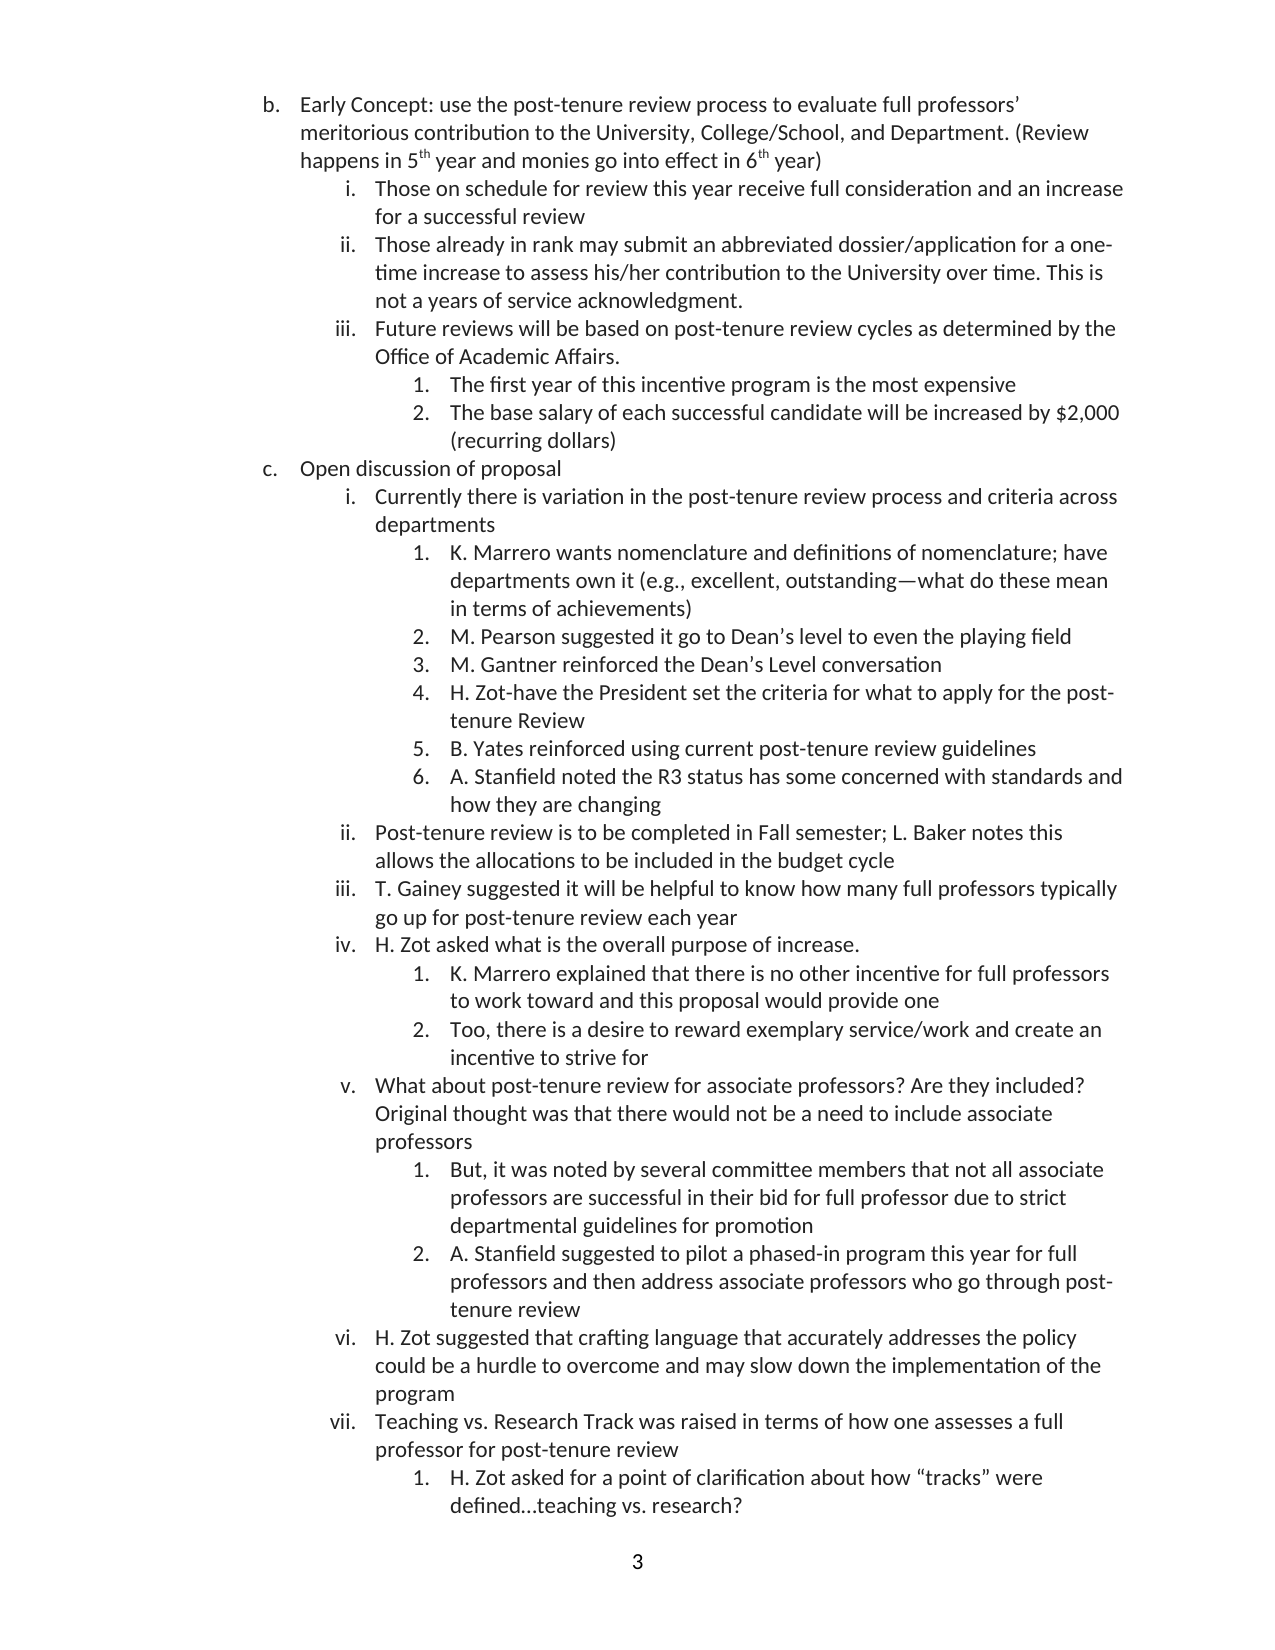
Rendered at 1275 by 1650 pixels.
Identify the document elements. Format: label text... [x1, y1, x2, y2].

list K. Marrero wants nomenclature and definitions of nomenclature; have departments own it (e.g., excellent, outstanding—what do these mean in terms of achievements) [412, 538, 1125, 622]
list H. Zot suggested that crafting language that accurately addresses the policy could be a hurdle to overcome and may slow down the implementation of the program [356, 1323, 1125, 1407]
list Teaching vs. Research Track was raised in terms of how one assesses a full professor for post-tenure review [356, 1407, 1125, 1463]
list The base salary of each successful candidate will be increased by $2,000 (recurring dollars) [412, 398, 1125, 454]
list H. Zot-have the President set the criteria for what to apply for the post-tenure Review [412, 678, 1125, 734]
list H. Zot asked for a point of clarification about how “tracks” were defined…teaching vs. research? [412, 1463, 1125, 1519]
list M. Pearson suggested it go to Dean’s level to even the playing field [412, 622, 1125, 650]
list Currently there is variation in the post-tenure review process and criteria across departments [356, 482, 1125, 538]
list But, it was noted by several committee members that not all associate professors are successful in their bid for full professor due to strict departmental guidelines for promotion [412, 1155, 1125, 1239]
list Those already in rank may submit an abbreviated dossier/application for a one-time increase to assess his/her contribution to the University over time. This is not a years of service acknowledgment. [356, 230, 1125, 314]
list Post-tenure review is to be completed in Fall semester; L. Baker notes this allows the allocations to be included in the budget cycle [356, 818, 1125, 874]
list Those on schedule for review this year receive full consideration and an increase for a successful review [356, 174, 1125, 230]
list K. Marrero explained that there is no other incentive for full professors to work toward and this proposal would provide one [412, 959, 1125, 1015]
list M. Gantner reinforced the Dean’s Level conversation [412, 650, 1125, 678]
list Open discussion of proposal [262, 454, 1125, 482]
list A. Stanfield noted the R3 status has some concerned with standards and how they are changing [412, 762, 1125, 818]
list Future reviews will be based on post-tenure review cycles as determined by the Office of Academic Affairs. [356, 314, 1125, 370]
list H. Zot asked what is the overall purpose of increase. [356, 931, 1125, 959]
list A. Stanfield suggested to pilot a phased-in program this year for full professors and then address associate professors who go through post-tenure review [412, 1239, 1125, 1323]
list Early Concept: use the post-tenure review process to evaluate full professors’ meritorious contribution to the University, College/School, and Department. (Review happens in 5th year and monies go into effect in 6th year) [262, 90, 1125, 174]
list The first year of this incentive program is the most expensive [412, 370, 1125, 398]
list T. Gainey suggested it will be helpful to know how many full professors typically go up for post-tenure review each year [356, 874, 1125, 931]
list Too, there is a desire to reward exemplary service/work and create an incentive to strive for [412, 1015, 1125, 1071]
list B. Yates reinforced using current post-tenure review guidelines [412, 734, 1125, 762]
list What about post-tenure review for associate professors? Are they included? Original thought was that there would not be a need to include associate professors [356, 1071, 1125, 1155]
